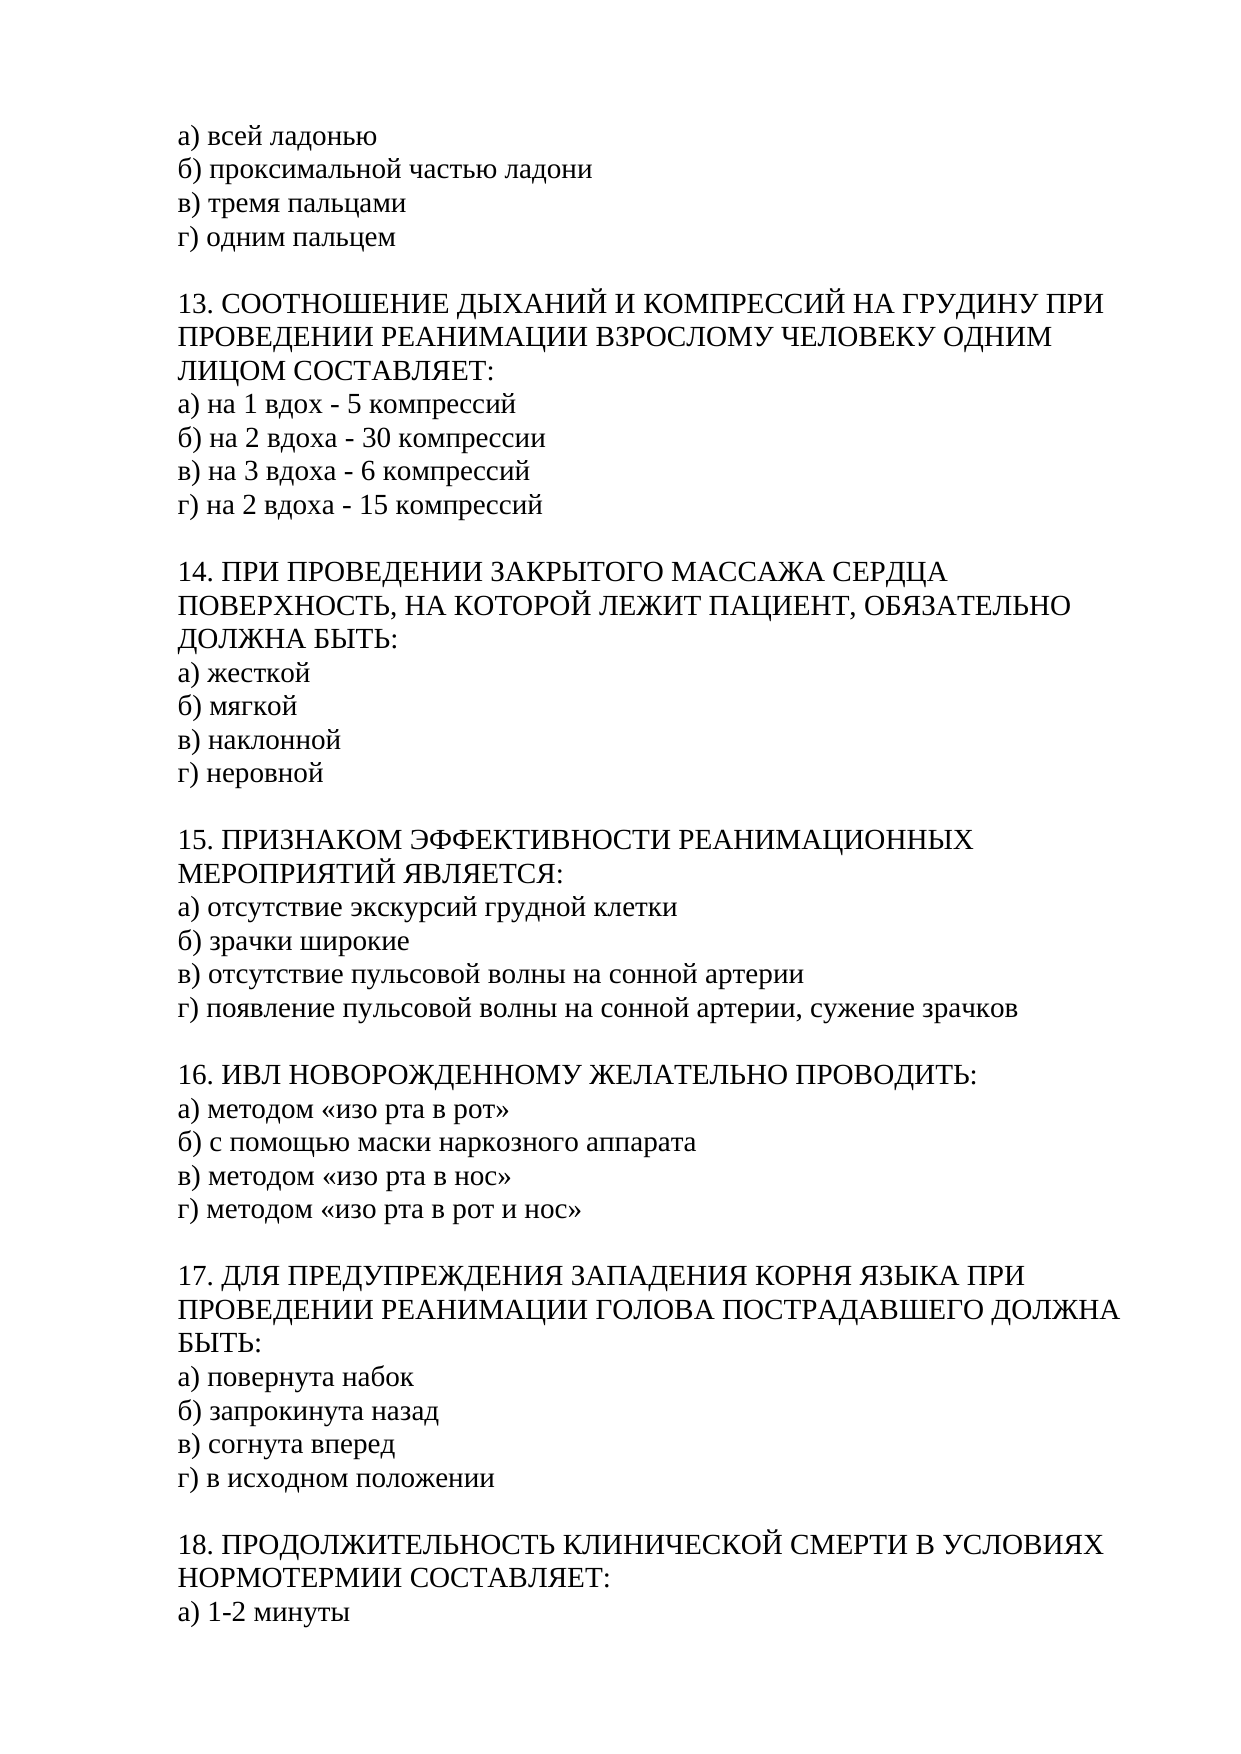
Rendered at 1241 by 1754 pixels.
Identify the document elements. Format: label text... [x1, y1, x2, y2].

text 16. ИВЛ НОВОРОЖДЕННОМУ ЖЕЛАТЕЛЬНО ПРОВОДИТЬ: [177, 1057, 1152, 1091]
text 13. СООТНОШЕНИЕ ДЫХАНИЙ И КОМПРЕССИЙ НА ГРУДИНУ ПРИ ПРОВЕДЕНИИ РЕАНИМАЦИИ ВЗРОСЛОМУ ЧЕЛОВЕКУ ОДНИМ ЛИЦОМ СОСТАВЛЯЕТ: [177, 286, 1152, 386]
text a) повернута набок [177, 1359, 1152, 1393]
text б) с помощью маски наркозного аппарата [177, 1124, 1152, 1158]
text г) в исходном положении [177, 1460, 1152, 1493]
text б) на 2 вдоха - 30 компрессии [177, 420, 1152, 453]
text г) одним пальцем [177, 219, 1152, 252]
text в) на 3 вдоха - 6 компрессий [177, 453, 1152, 487]
text a) методом «изо рта в рот» [177, 1091, 1152, 1124]
text 18. ПРОДОЛЖИТЕЛЬНОСТЬ КЛИНИЧЕСКОЙ СМЕРТИ В УСЛОВИЯХ НОРМОТЕРМИИ СОСТАВЛЯЕТ: [177, 1527, 1152, 1594]
text б) запрокинута назад [177, 1393, 1152, 1426]
text г) неровной [177, 755, 1152, 789]
text б) проксимальной частью ладони [177, 152, 1152, 185]
text в) наклонной [177, 722, 1152, 755]
text б) мягкой [177, 688, 1152, 722]
text г) методом «изо рта в рот и нос» [177, 1191, 1152, 1225]
text 14. ПРИ ПРОВЕДЕНИИ ЗАКРЫТОГО МАССАЖА СЕРДЦА ПОВЕРХНОСТЬ, НА КОТОРОЙ ЛЕЖИТ ПАЦИЕНТ, ОБЯЗАТЕЛЬНО ДОЛЖНА БЫТЬ: [177, 554, 1152, 655]
text a) всей ладонью [177, 118, 1152, 152]
text в) методом «изо рта в нос» [177, 1158, 1152, 1191]
text в) отсутствие пульсовой волны на сонной артерии [177, 957, 1152, 990]
text a) 1-2 минуты [177, 1594, 1152, 1627]
text г) появление пульсовой волны на сонной артерии, сужение зрачков [177, 990, 1152, 1024]
text в) согнута вперед [177, 1426, 1152, 1460]
text б) зрачки широкие [177, 923, 1152, 957]
text 15. ПРИЗНАКОМ ЭФФЕКТИВНОСТИ РЕАНИМАЦИОННЫХ МЕРОПРИЯТИЙ ЯВЛЯЕТСЯ: [177, 822, 1152, 889]
text г) на 2 вдоха - 15 компрессий [177, 487, 1152, 521]
text a) жесткой [177, 655, 1152, 688]
text a) на 1 вдох - 5 компрессий [177, 386, 1152, 420]
text a) отсутствие экскурсий грудной клетки [177, 889, 1152, 923]
text 17. ДЛЯ ПРЕДУПРЕЖДЕНИЯ ЗАПАДЕНИЯ КОРНЯ ЯЗЫКА ПРИ ПРОВЕДЕНИИ РЕАНИМАЦИИ ГОЛОВА ПОСТРАДАВШЕГО ДОЛЖНА БЫТЬ: [177, 1258, 1152, 1359]
text в) тремя пальцами [177, 185, 1152, 219]
